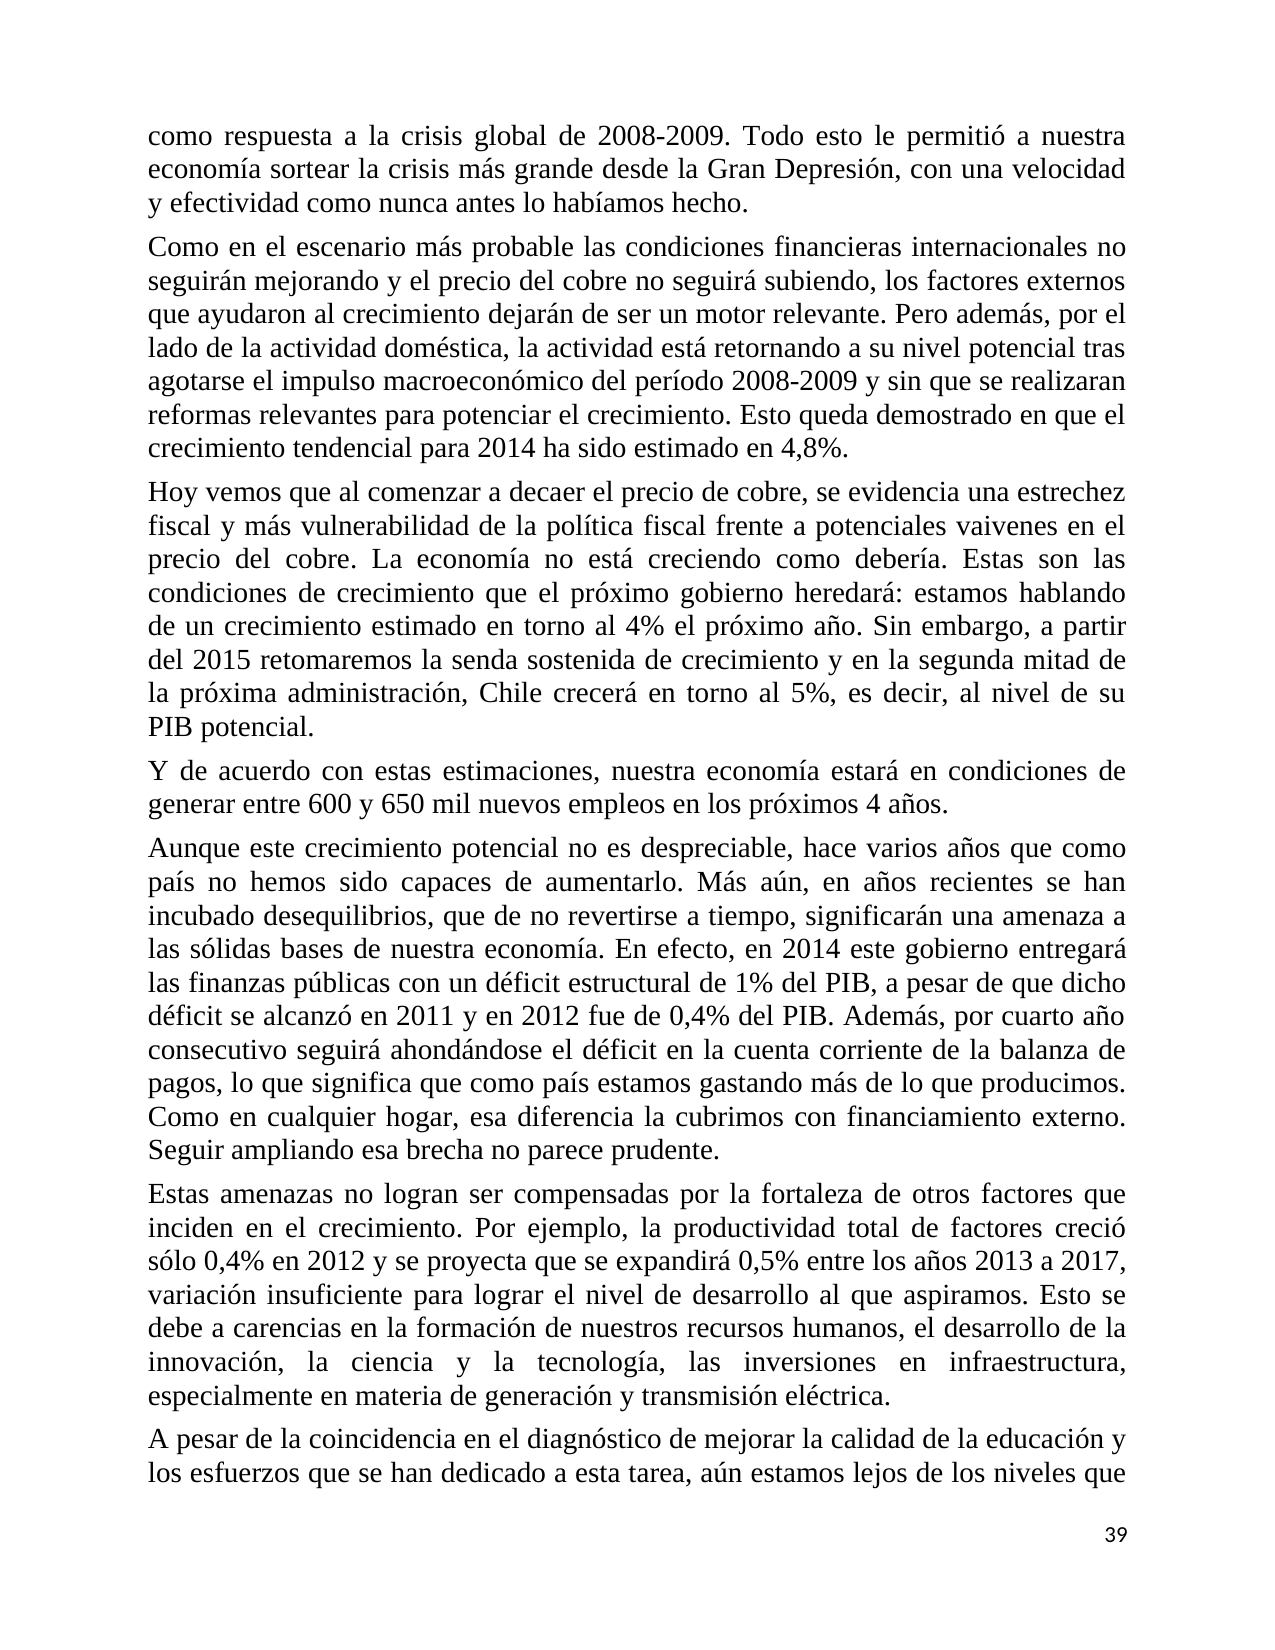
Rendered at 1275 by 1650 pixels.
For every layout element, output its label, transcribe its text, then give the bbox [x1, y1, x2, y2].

text Estas amenazas no logran ser compensadas por la fortaleza de otros factores que inciden en el crecimiento. Por ejemplo, la productividad total de factores creció sólo 0,4% en 2012 y se proyecta que se expandirá 0,5% entre los años 2013 a 2017, variación insuficiente para lograr el nivel de desarrollo al que aspiramos. Esto se debe a carencias en la formación de nuestros recursos humanos, el desarrollo de la innovación, la ciencia y la tecnología, las inversiones en infraestructura, especialmente en materia de generación y transmisión eléctrica. [148, 1176, 1127, 1411]
text Hoy vemos que al comenzar a decaer el precio de cobre, se evidencia una estrechez fiscal y más vulnerabilidad de la política fiscal frente a potenciales vaivenes en el precio del cobre. La economía no está creciendo como debería. Estas son las condiciones de crecimiento que el próximo gobierno heredará: estamos hablando de un crecimiento estimado en torno al 4% el próximo año. Sin embargo, a partir del 2015 retomaremos la senda sostenida de crecimiento y en la segunda mitad de la próxima administración, Chile crecerá en torno al 5%, es decir, al nivel de su PIB potencial. [148, 474, 1127, 743]
text Y de acuerdo con estas estimaciones, nuestra economía estará en condiciones de generar entre 600 y 650 mil nuevos empleos en los próximos 4 años. [148, 753, 1127, 820]
text Como en el escenario más probable las condiciones financieras internacionales no seguirán mejorando y el precio del cobre no seguirá subiendo, los factores externos que ayudaron al crecimiento dejarán de ser un motor relevante. Pero además, por el lado de la actividad doméstica, la actividad está retornando a su nivel potencial tras agotarse el impulso macroeconómico del período 2008-2009 y sin que se realizaran reformas relevantes para potenciar el crecimiento. Esto queda demostrado en que el crecimiento tendencial para 2014 ha sido estimado en 4,8%. [148, 229, 1127, 464]
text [148, 1422, 1127, 1489]
text Aunque este crecimiento potencial no es despreciable, hace varios años que como país no hemos sido capaces de aumentarlo. Más aún, en años recientes se han incubado desequilibrios, que de no revertirse a tiempo, significarán una amenaza a las sólidas bases de nuestra economía. En efecto, en 2014 este gobierno entregará las finanzas públicas con un déficit estructural de 1% del PIB, a pesar de que dicho déficit se alcanzó en 2011 y en 2012 fue de 0,4% del PIB. Además, por cuarto año consecutivo seguirá ahondándose el déficit en la cuenta corriente de la balanza de pagos, lo que significa que como país estamos gastando más de lo que producimos. Como en cualquier hogar, esa diferencia la cubrimos con financiamiento externo. Seguir ampliando esa brecha no parece prudente. [148, 831, 1127, 1166]
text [148, 118, 1127, 219]
